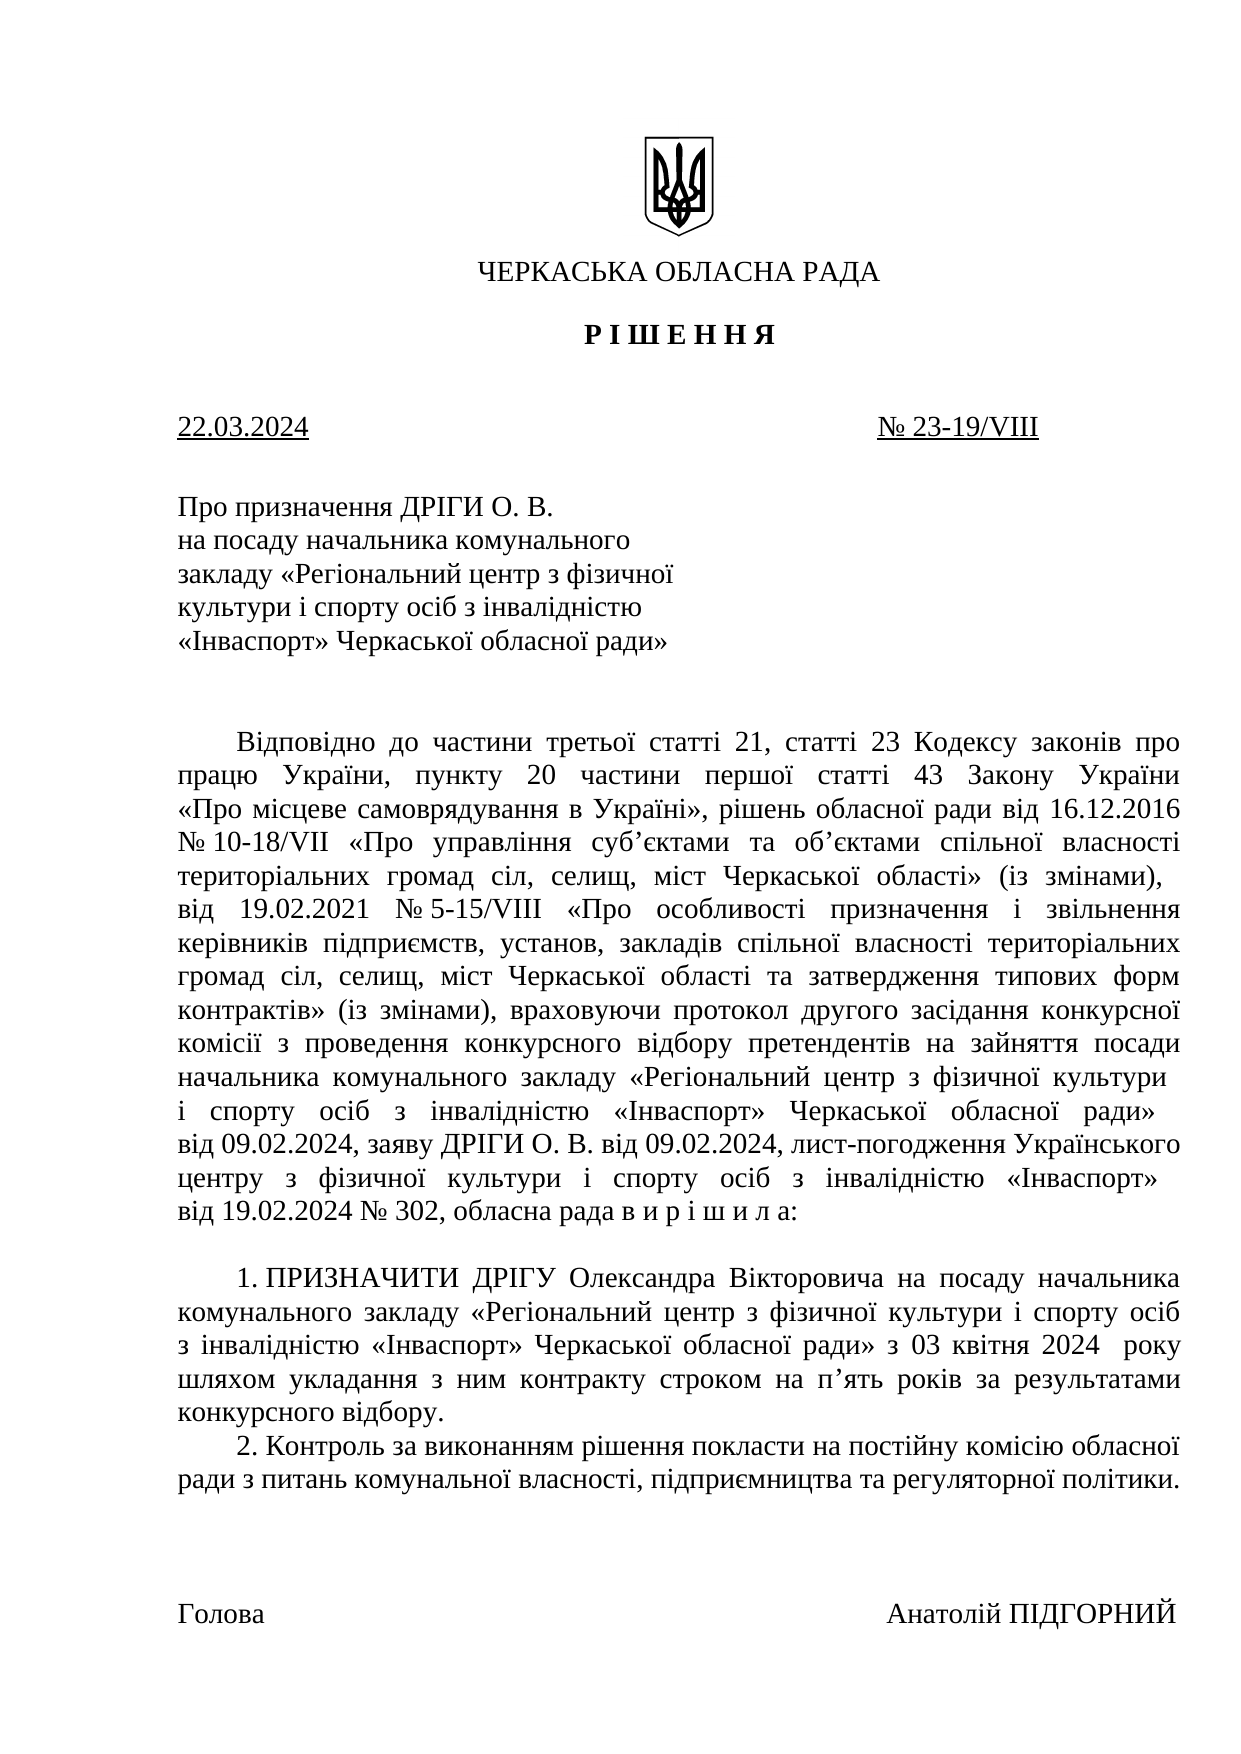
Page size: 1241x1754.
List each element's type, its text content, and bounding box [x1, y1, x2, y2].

text «Інваспорт» Черкаської обласної ради» [177, 623, 1181, 657]
text на посаду начальника комунального [177, 522, 1181, 556]
text культури і спорту осіб з інвалідністю [177, 589, 1181, 623]
text 22.03.2024 № 23-19/VIII [177, 409, 1181, 443]
text закладу «Регіональний центр з фізичної [177, 556, 1181, 589]
text 2. Контроль за виконанням рішення покласти на постійну комісію обласної ради з питань комунальної власності, підприємництва та регуляторної політики. [177, 1428, 1181, 1495]
text ЧЕРКАСЬКА ОБЛАСНА РАДА [177, 254, 1181, 288]
text Голова Анатолій ПІДГОРНИЙ [177, 1596, 1181, 1629]
text 1. ПРИЗНАЧИТИ ДРІГУ Олександра Вікторовича на посаду начальника комунального закладу «Регіональний центр з фізичної культури і спорту осіб з інвалідністю «Інваспорт» Черкаської обласної ради» з 03 квітня 2024 року шляхом укладання з ним контракту строком на п’ять років за результатами конкурсного відбору. [177, 1260, 1181, 1428]
text Про призначення ДРІГИ О. В. [177, 489, 1181, 522]
text Відповідно до частини третьої статті 21, статті 23 Кодексу законів про працю України, пункту 20 частини першої статті 43 Закону України «Про місцеве самоврядування в Україні», рішень обласної ради від 16.12.2016 № 10-18/VIІ «Про управління суб’єктами та об’єктами спільної власності територіальних громад сіл, селищ, міст Черкаської області» (із змінами), від 19.02.2021 № 5-15/VІIІ «Про особливості призначення і звільнення керівників підприємств, установ, закладів спільної власності територіальних громад сіл, селищ, міст Черкаської області та затвердження типових форм контрактів» (із змінами), враховуючи протокол другого засідання конкурсної комісії з проведення конкурсного відбору претендентів на зайняття посади начальника комунального закладу «Регіональний центр з фізичної культури і спорту осіб з інвалідністю «Інваспорт» Черкаської обласної ради» від 09.02.2024, заяву ДРІГИ О. В. від 09.02.2024, лист-погодження Українського центру з фізичної культури і спорту осіб з інвалідністю «Інваспорт» від 19.02.2024 № 302, обласна рада в и р і ш и л а: [177, 724, 1181, 1227]
text Р І Ш Е Н Н Я [177, 317, 1181, 351]
picture [622, 118, 736, 255]
